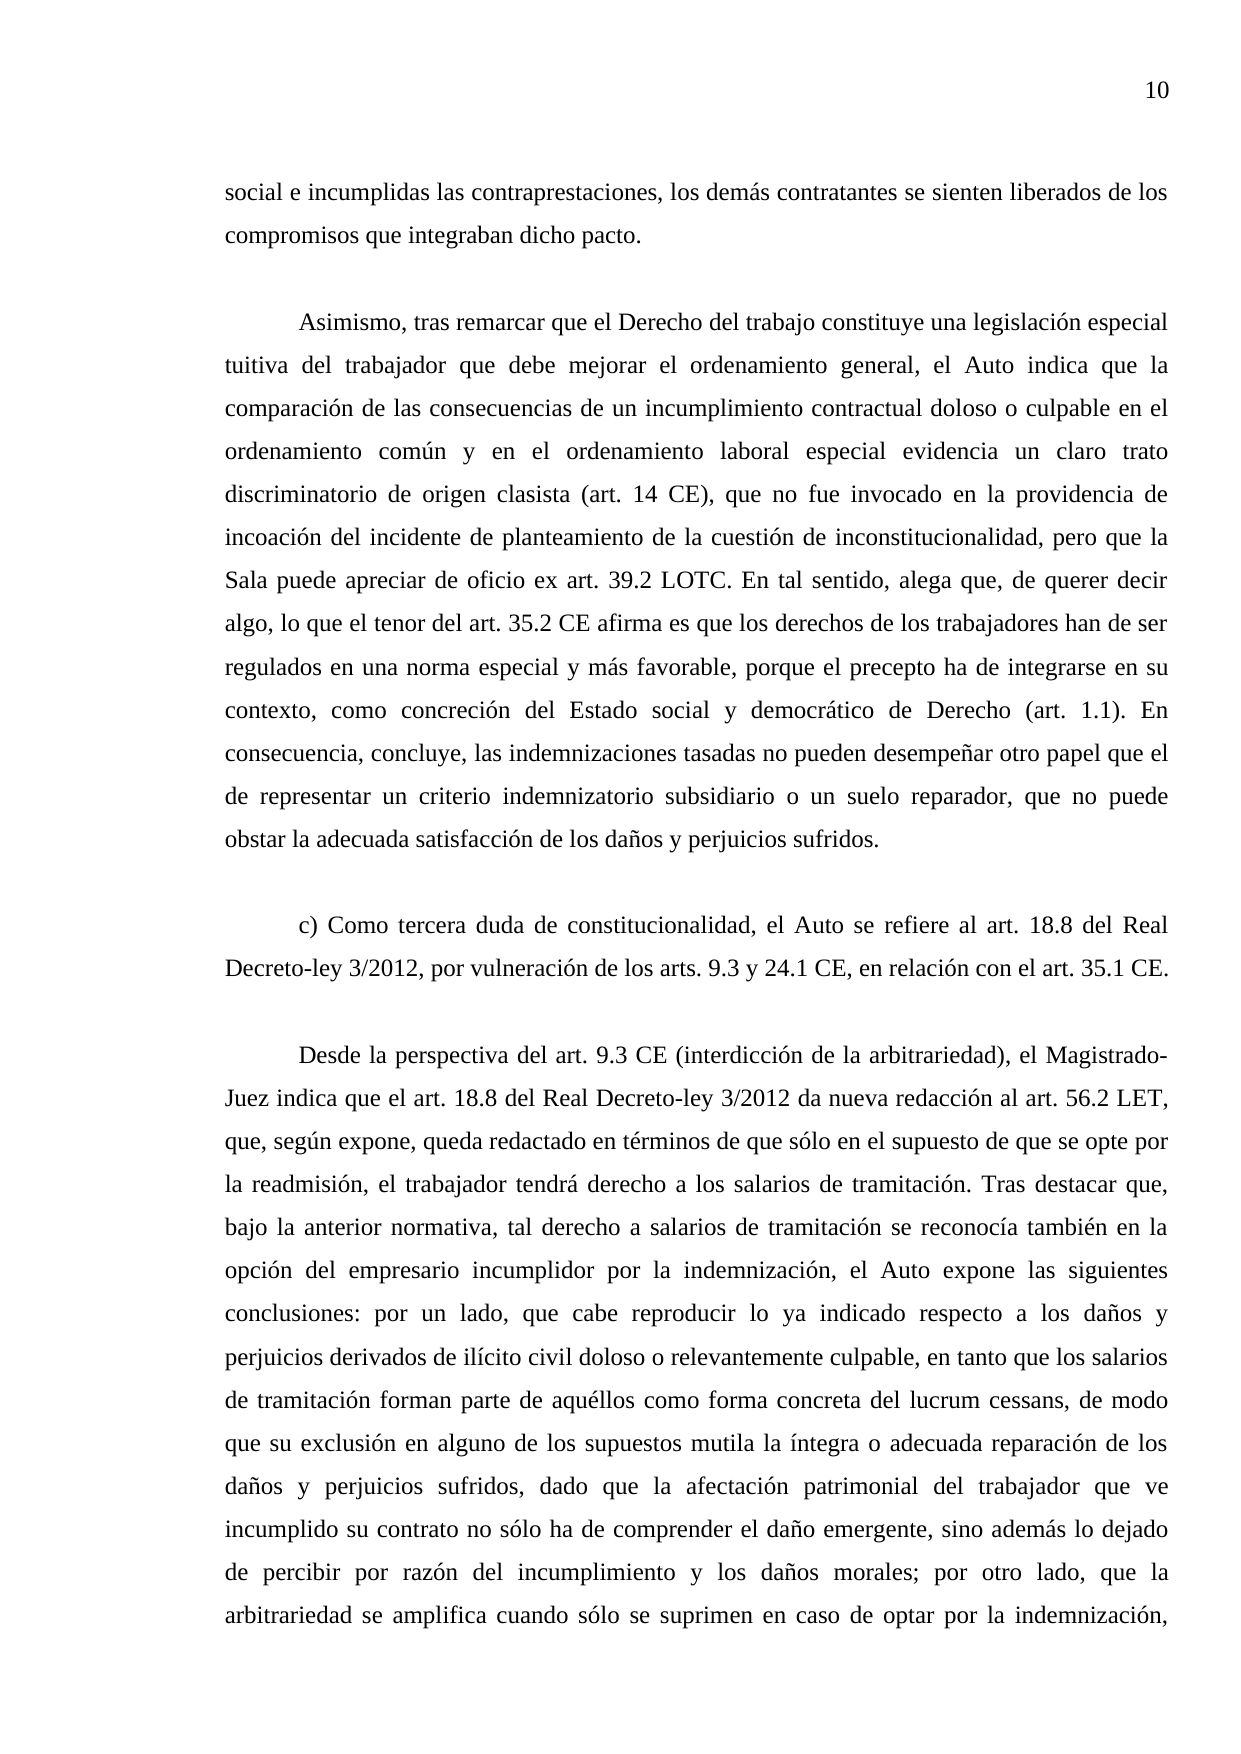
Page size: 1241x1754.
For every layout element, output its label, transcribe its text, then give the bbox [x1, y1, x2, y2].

text c) Como tercera duda de constitucionalidad, el Auto se refiere al art. 18.8 del Real Decreto-ley 3/2012, por vulneración de los arts. 9.3 y 24.1 CE, en relación con el art. 35.1 CE. [224, 910, 1169, 982]
text Asimismo, tras remarcar que el Derecho del trabajo constituye una legislación especial tuitiva del trabajador que debe mejorar el ordenamiento general, el Auto indica que la comparación de las consecuencias de un incumplimiento contractual doloso o culpable en el ordenamiento común y en el ordenamiento laboral especial evidencia un claro trato discriminatorio de origen clasista (art. 14 CE), que no fue invocado en la providencia de incoación del incidente de planteamiento de la cuestión de inconstitucionalidad, pero que la Sala puede apreciar de oficio ex art. 39.2 LOTC. En tal sentido, alega que, de querer decir algo, lo que el tenor del art. 35.2 CE afirma es que los derechos de los trabajadores han de ser regulados en una norma especial y más favorable, porque el precepto ha de integrarse en su contexto, como concreción del Estado social y democrático de Derecho (art. 1.1). En consecuencia, concluye, las indemnizaciones tasadas no pueden desempeñar otro papel que el de representar un criterio indemnizatorio subsidiario o un suelo reparador, que no puede obstar la adecuada satisfacción de los daños y perjuicios sufridos. [224, 307, 1169, 853]
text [224, 177, 1169, 249]
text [224, 1040, 1169, 1629]
